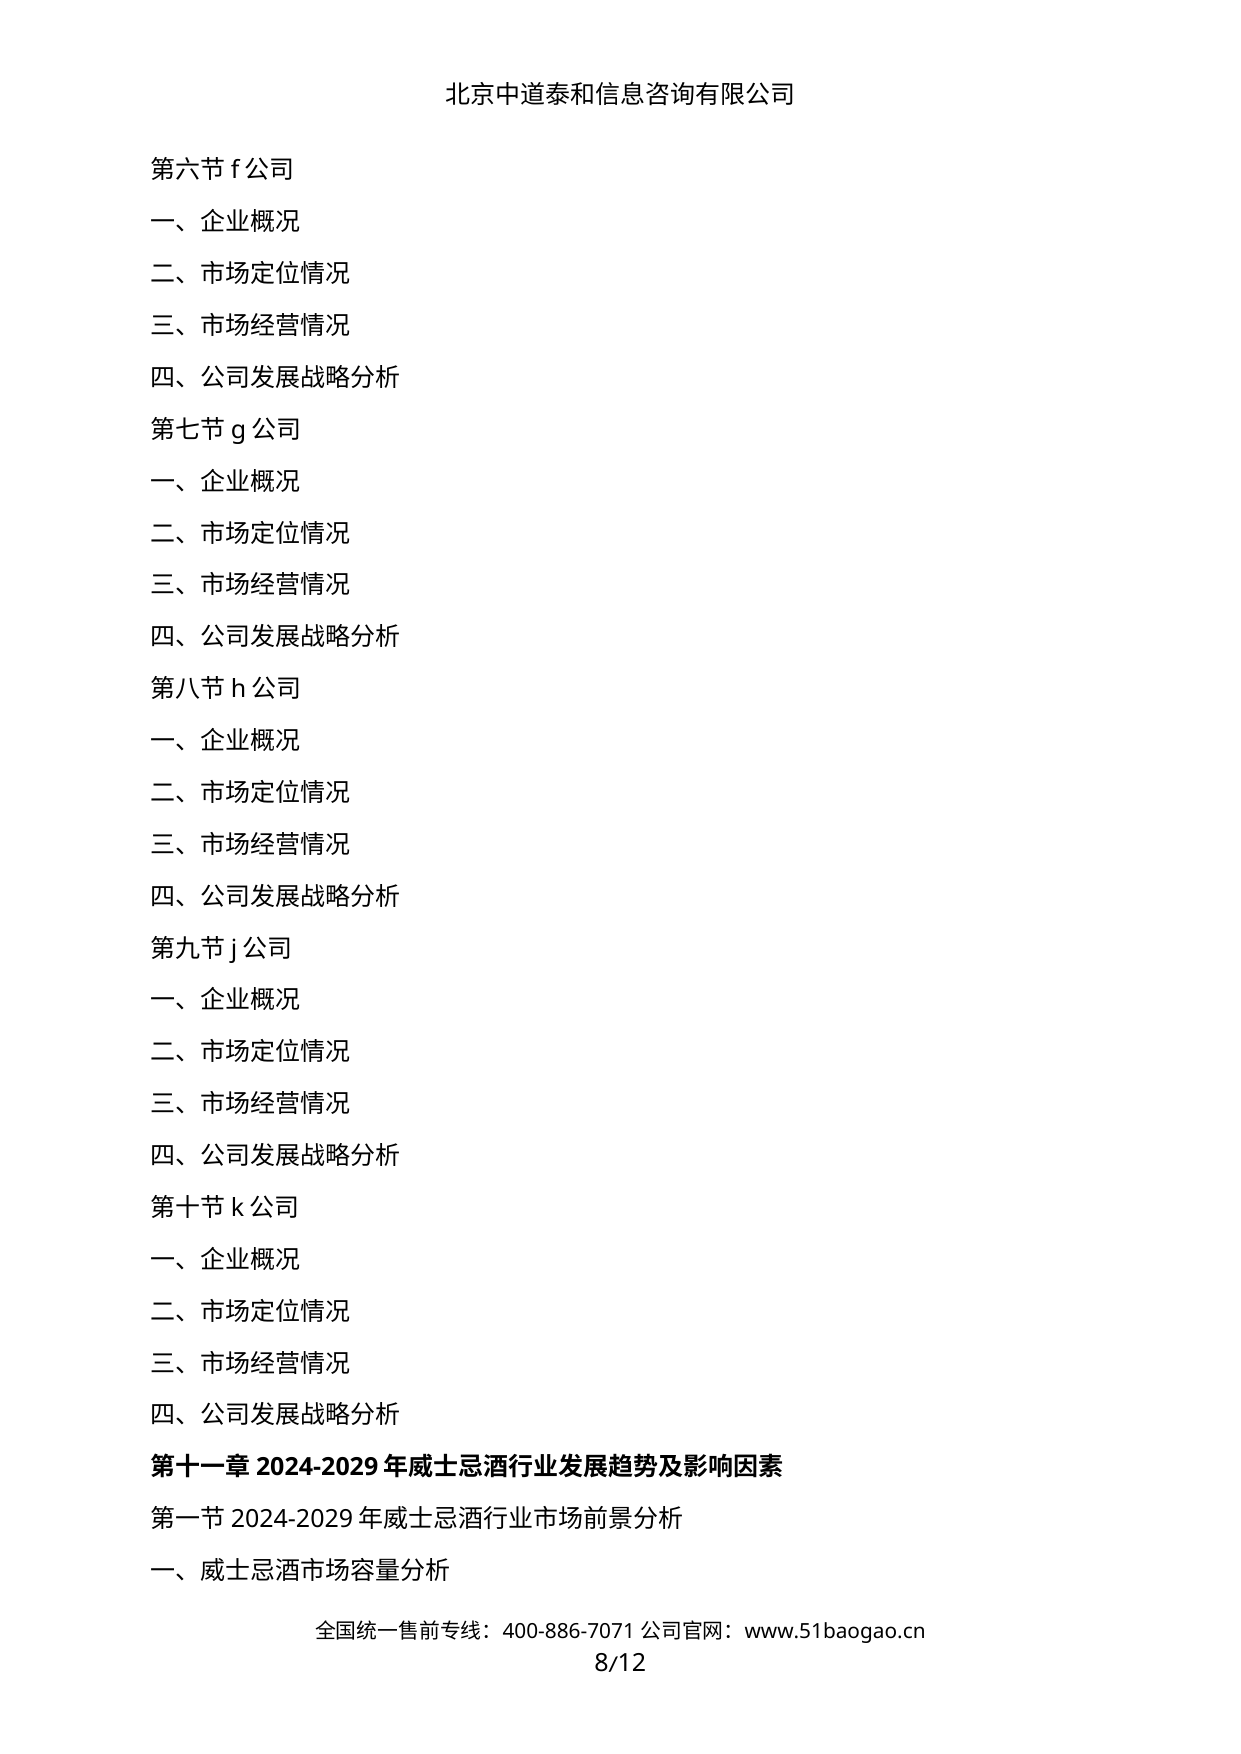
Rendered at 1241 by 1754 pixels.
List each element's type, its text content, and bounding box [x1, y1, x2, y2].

text 第六节 f公司 [150, 150, 1090, 186]
text 四、公司发展战略分析 [150, 1395, 1090, 1431]
text 四、公司发展战略分析 [150, 876, 1090, 912]
text 一、企业概况 [150, 461, 1090, 497]
text 一、威士忌酒市场容量分析 [150, 1551, 1090, 1587]
text 二、市场定位情况 [150, 254, 1090, 290]
text 四、公司发展战略分析 [150, 357, 1090, 394]
text 第七节 g公司 [150, 409, 1090, 446]
text 第一节 2024-2029年威士忌酒行业市场前景分析 [150, 1499, 1090, 1535]
text 三、市场经营情况 [150, 565, 1090, 601]
text 二、市场定位情况 [150, 772, 1090, 809]
text 三、市场经营情况 [150, 306, 1090, 342]
text 第九节 j公司 [150, 928, 1090, 964]
text 第十一章 2024-2029年威士忌酒行业发展趋势及影响因素 [150, 1447, 1090, 1483]
text 四、公司发展战略分析 [150, 1136, 1090, 1172]
text 一、企业概况 [150, 202, 1090, 238]
text 一、企业概况 [150, 1239, 1090, 1276]
text 二、市场定位情况 [150, 1032, 1090, 1068]
text 三、市场经营情况 [150, 1084, 1090, 1120]
text 第十节 k公司 [150, 1187, 1090, 1224]
text 一、企业概况 [150, 721, 1090, 757]
text 一、企业概况 [150, 980, 1090, 1016]
text 二、市场定位情况 [150, 513, 1090, 549]
text 三、市场经营情况 [150, 824, 1090, 861]
text 二、市场定位情况 [150, 1291, 1090, 1327]
text 三、市场经营情况 [150, 1343, 1090, 1379]
text 第八节 h公司 [150, 669, 1090, 705]
text 四、公司发展战略分析 [150, 617, 1090, 653]
